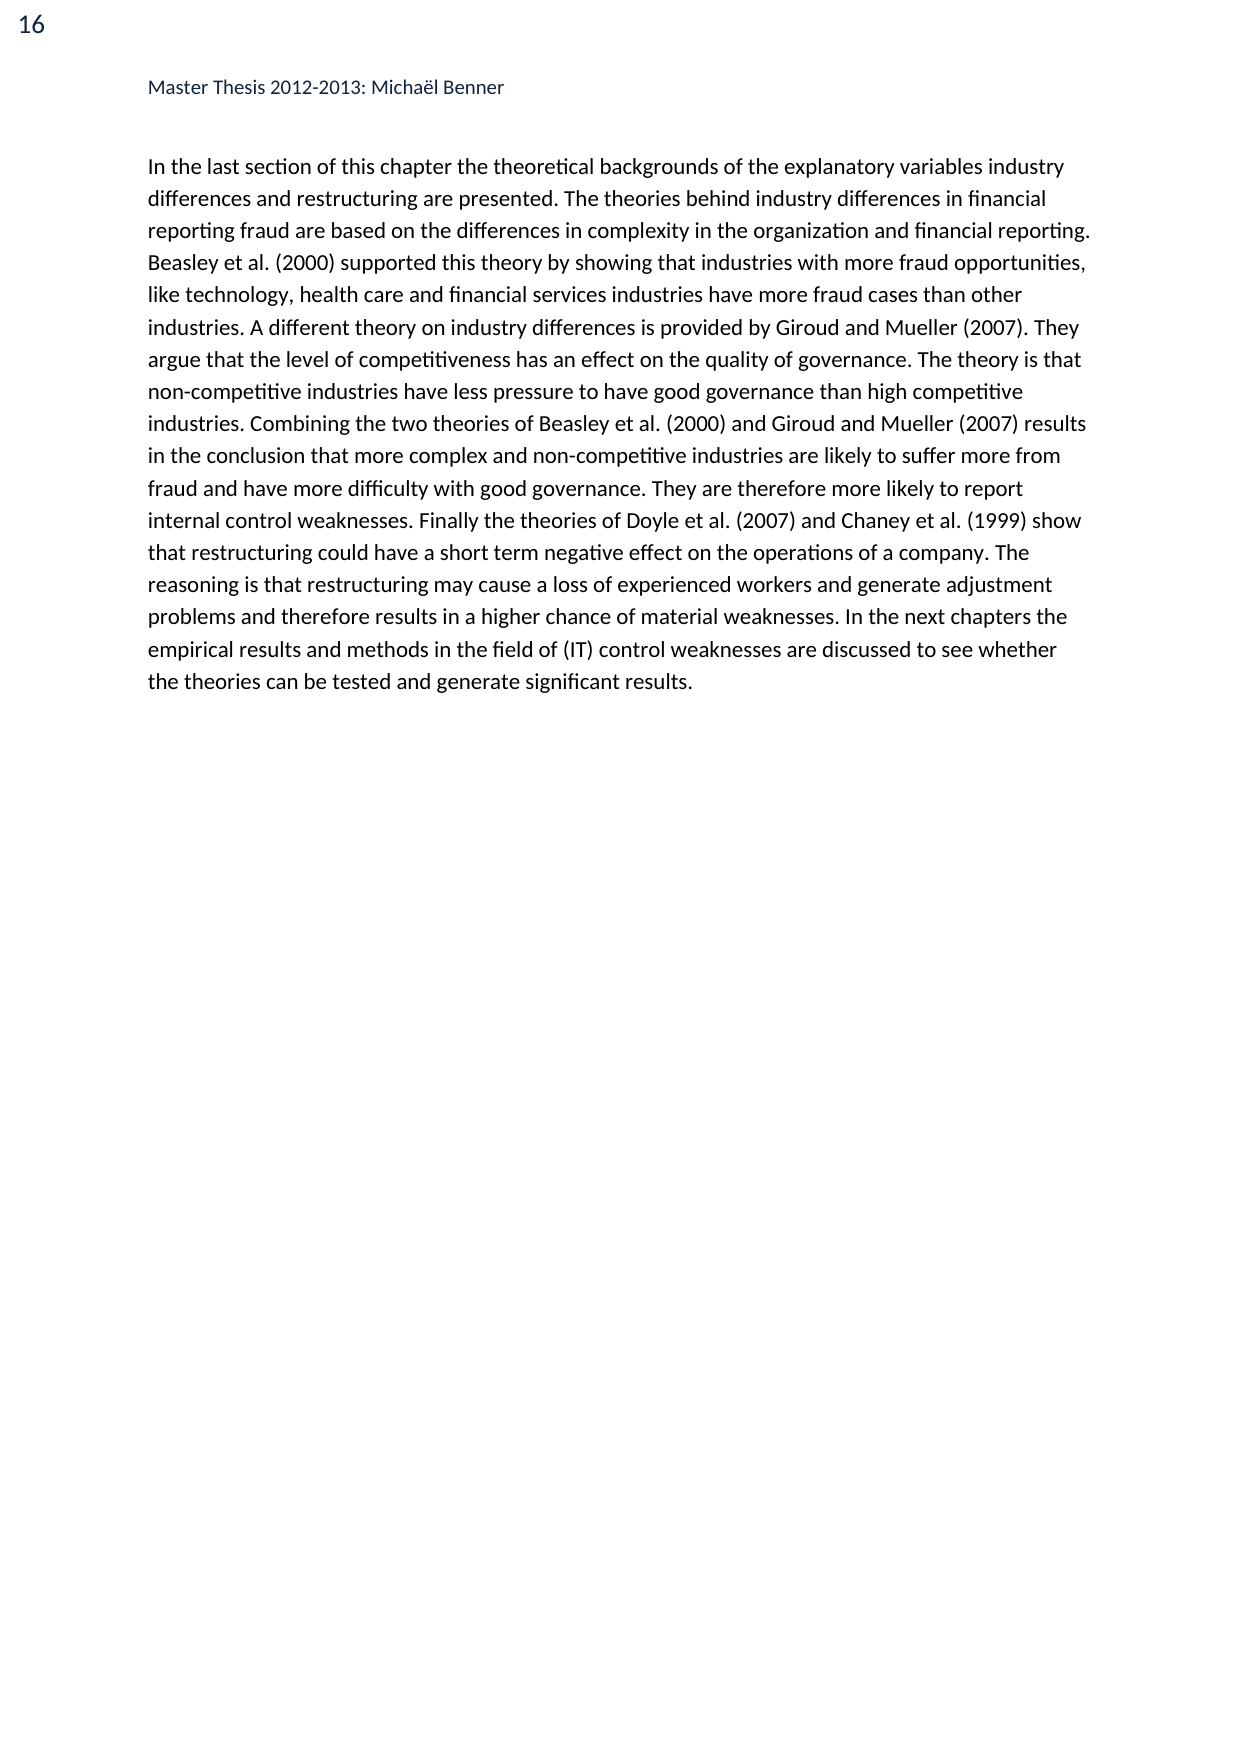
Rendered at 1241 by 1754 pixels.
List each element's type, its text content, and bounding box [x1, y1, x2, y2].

text In the last section of this chapter the theoretical backgrounds of the explanatory variables industry differences and restructuring are presented. The theories behind industry differences in financial reporting fraud are based on the differences in complexity in the organization and financial reporting. Beasley et al. (2000) supported this theory by showing that industries with more fraud opportunities, like technology, health care and financial services industries have more fraud cases than other industries. A different theory on industry differences is provided by Giroud and Mueller (2007). They argue that the level of competitiveness has an effect on the quality of governance. The theory is that non-competitive industries have less pressure to have good governance than high competitive industries. Combining the two theories of Beasley et al. (2000) and Giroud and Mueller (2007) results in the conclusion that more complex and non-competitive industries are likely to suffer more from fraud and have more difficulty with good governance. They are therefore more likely to report internal control weaknesses. Finally the theories of Doyle et al. (2007) and Chaney et al. (1999) show that restructuring could have a short term negative effect on the operations of a company. The reasoning is that restructuring may cause a loss of experienced workers and generate adjustment problems and therefore results in a higher chance of material weaknesses. In the next chapters the empirical results and methods in the field of (IT) control weaknesses are discussed to see whether the theories can be tested and generate significant results. [148, 152, 1092, 695]
